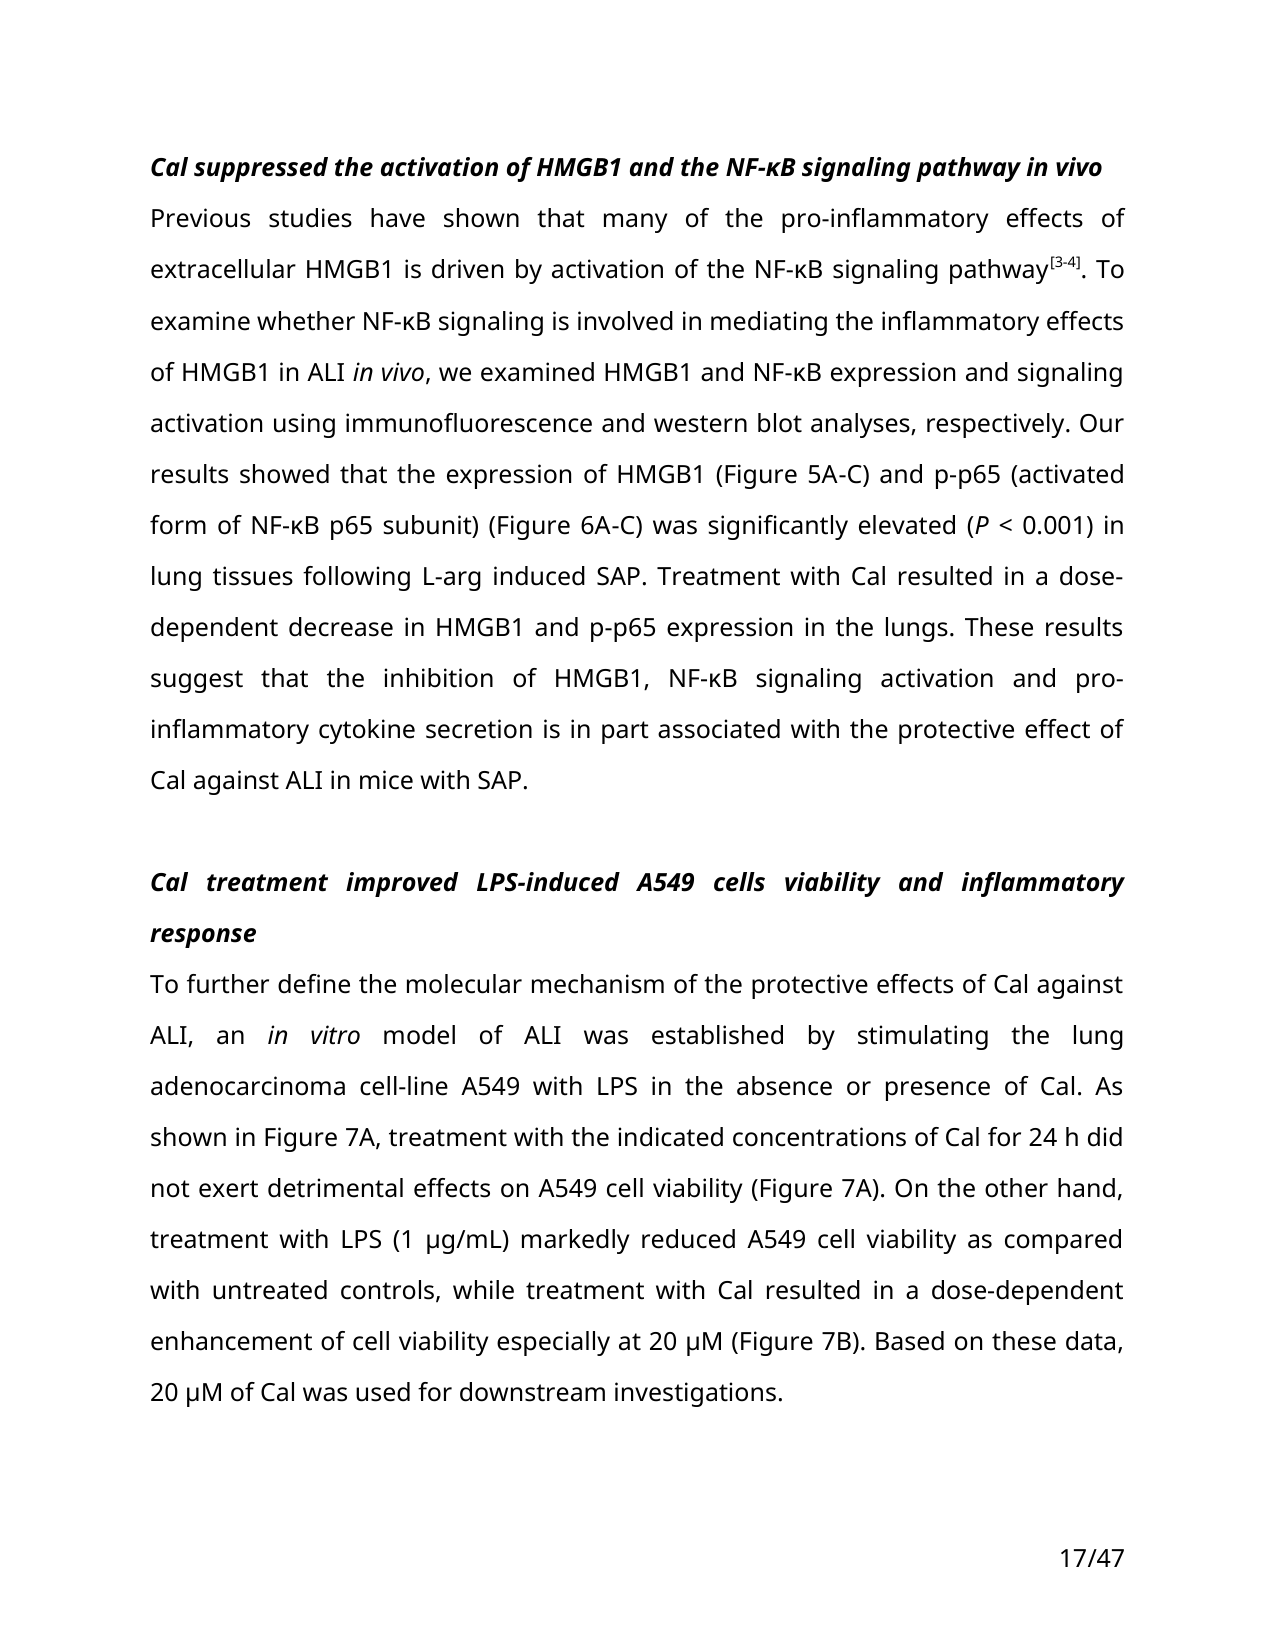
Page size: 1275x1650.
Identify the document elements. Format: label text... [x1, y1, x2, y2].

text Cal suppressed the activation of HMGB1 and the NF-κB signaling pathway in vivo [150, 150, 1125, 184]
text To further define the molecular mechanism of the protective effects of Cal against ALI, an in vitro model of ALI was established by stimulating the lung adenocarcinoma cell-line A549 with LPS in the absence or presence of Cal. As shown in Figure 7A, treatment with the indicated concentrations of Cal for 24 h did not exert detrimental effects on A549 cell viability (Figure 7A). On the other hand, treatment with LPS (1 μg/mL) markedly reduced A549 cell viability as compared with untreated controls, while treatment with Cal resulted in a dose-dependent enhancement of cell viability especially at 20 μM (Figure 7B). Based on these data, 20 μM of Cal was used for downstream investigations. [150, 967, 1125, 1409]
text Previous studies have shown that many of the pro-inflammatory effects of extracellular HMGB1 is driven by activation of the NF-κB signaling pathway[3-4]. To examine whether NF-κB signaling is involved in mediating the inflammatory effects of HMGB1 in ALI in vivo, we examined HMGB1 and NF-κB expression and signaling activation using immunofluorescence and western blot analyses, respectively. Our results showed that the expression of HMGB1 (Figure 5A-C) and p-p65 (activated form of NF-κB p65 subunit) (Figure 6A-C) was significantly elevated (P < 0.001) in lung tissues following L-arg induced SAP. Treatment with Cal resulted in a dose-dependent decrease in HMGB1 and p-p65 expression in the lungs. These results suggest that the inhibition of HMGB1, NF-κB signaling activation and pro-inflammatory cytokine secretion is in part associated with the protective effect of Cal against ALI in mice with SAP. [150, 201, 1125, 797]
text Cal treatment improved LPS-induced A549 cells viability and inflammatory response [150, 864, 1125, 950]
